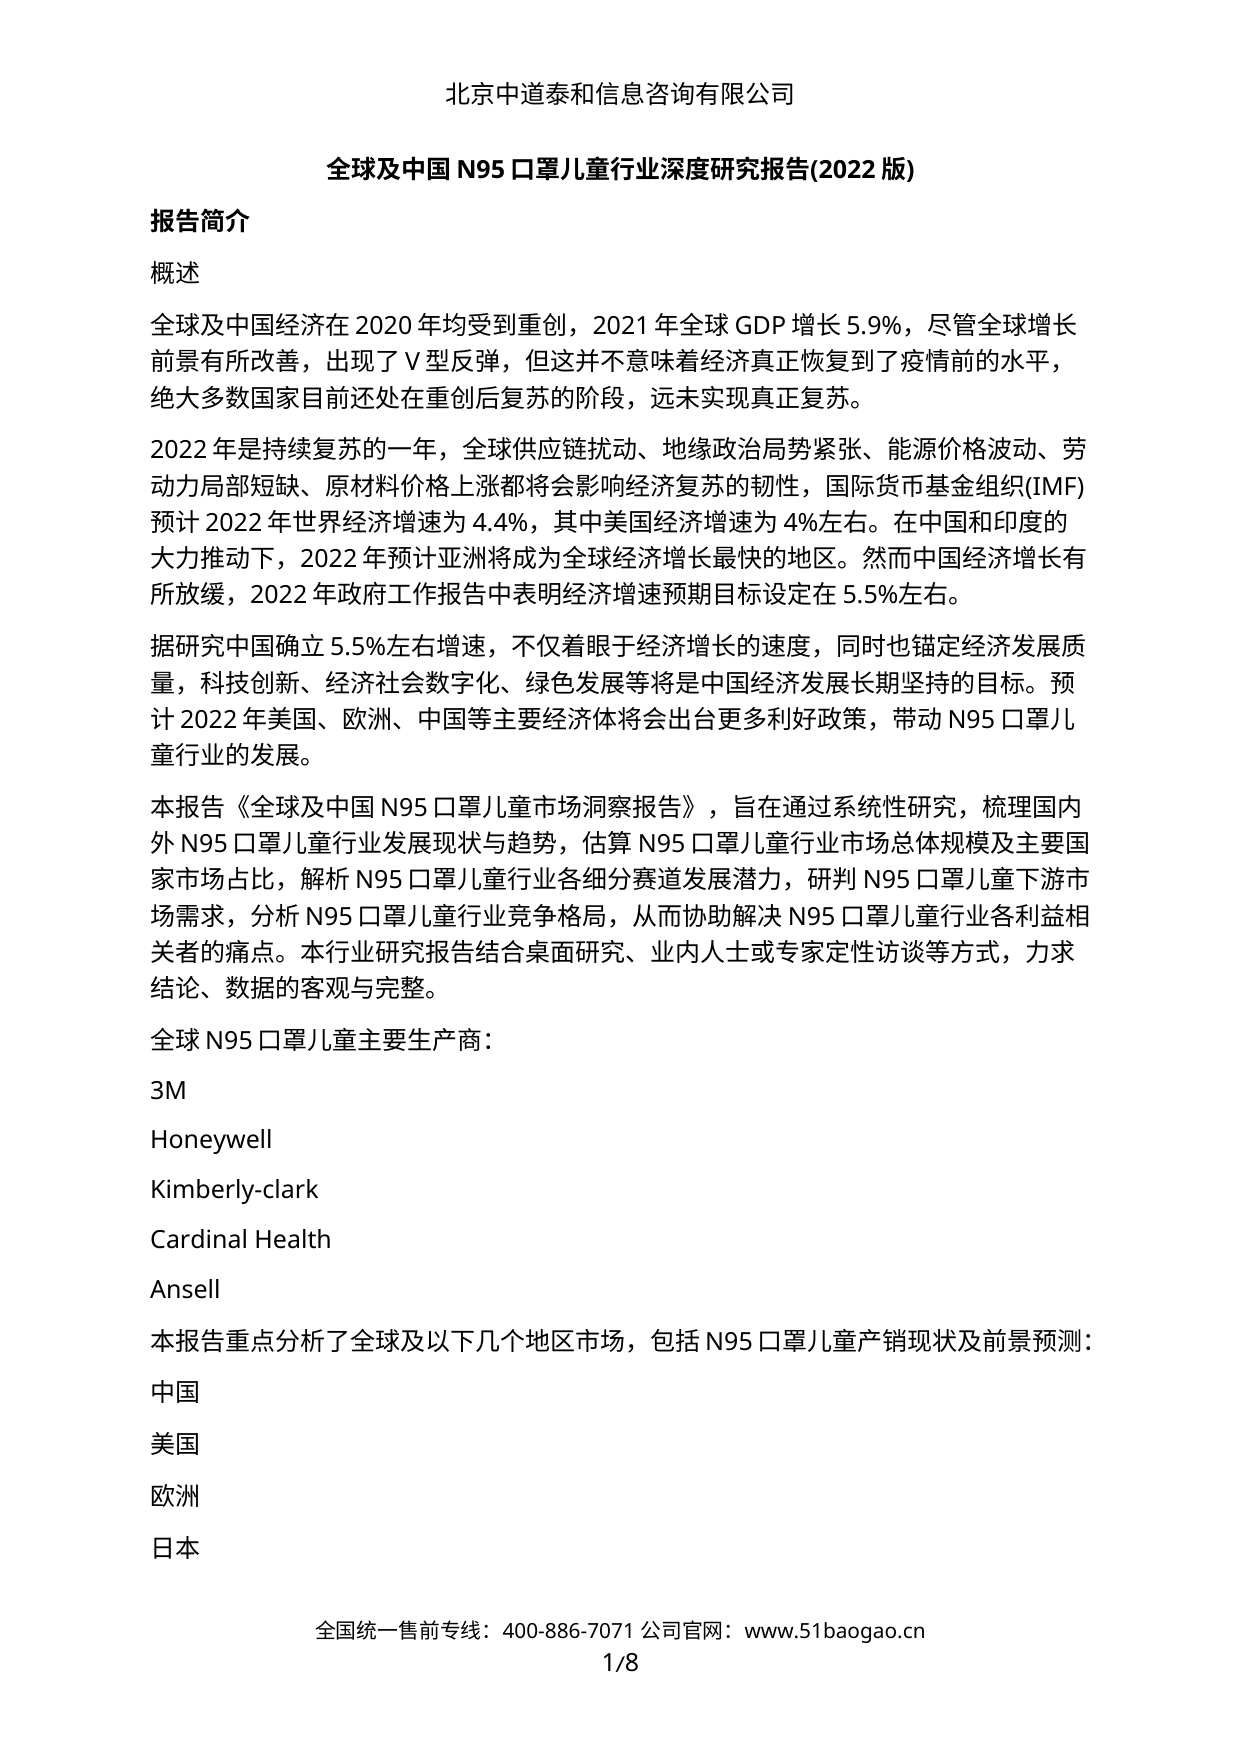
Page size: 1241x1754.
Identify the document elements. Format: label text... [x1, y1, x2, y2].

text Honeywell [150, 1122, 1090, 1156]
text Kimberly-clark [150, 1172, 1090, 1206]
text 据研究中国确立5.5%左右增速，不仅着眼于经济增长的速度，同时也锚定经济发展质量，科技创新、经济社会数字化、绿色发展等将是中国经济发展长期坚持的目标。预计2022年美国、欧洲、中国等主要经济体将会出台更多利好政策，带动N95口罩儿童行业的发展。 [150, 627, 1090, 772]
text 全球及中国经济在2020年均受到重创，2021年全球GDP增长5.9%，尽管全球增长前景有所改善，出现了V型反弹，但这并不意味着经济真正恢复到了疫情前的水平，绝大多数国家目前还处在重创后复苏的阶段，远未实现真正复苏。 [150, 306, 1090, 414]
text 报告简介 [150, 202, 1090, 238]
text 本报告重点分析了全球及以下几个地区市场，包括N95口罩儿童产销现状及前景预测： [150, 1321, 1090, 1357]
text 2022年是持续复苏的一年，全球供应链扰动、地缘政治局势紧张、能源价格波动、劳动力局部短缺、原材料价格上涨都将会影响经济复苏的韧性，国际货币基金组织(IMF)预计2022年世界经济增速为4.4%，其中美国经济增速为4%左右。在中国和印度的大力推动下，2022年预计亚洲将成为全球经济增长最快的地区。然而中国经济增长有所放缓，2022年政府工作报告中表明经济增速预期目标设定在5.5%左右。 [150, 430, 1090, 611]
text Cardinal Health [150, 1222, 1090, 1256]
text 欧洲 [150, 1477, 1090, 1513]
text Ansell [150, 1271, 1090, 1305]
text 美国 [150, 1425, 1090, 1461]
text 全球N95口罩儿童主要生产商： [150, 1021, 1090, 1057]
text 日本 [150, 1528, 1090, 1565]
text 本报告《全球及中国N95口罩儿童市场洞察报告》，旨在通过系统性研究，梳理国内外N95口罩儿童行业发展现状与趋势，估算N95口罩儿童行业市场总体规模及主要国家市场占比，解析N95口罩儿童行业各细分赛道发展潜力，研判N95口罩儿童下游市场需求，分析N95口罩儿童行业竞争格局，从而协助解决N95口罩儿童行业各利益相关者的痛点。本行业研究报告结合桌面研究、业内人士或专家定性访谈等方式，力求结论、数据的客观与完整。 [150, 787, 1090, 1005]
text 全球及中国N95口罩儿童行业深度研究报告(2022版) [150, 150, 1090, 186]
text 中国 [150, 1373, 1090, 1409]
text 概述 [150, 254, 1090, 290]
text 3M [150, 1072, 1090, 1107]
